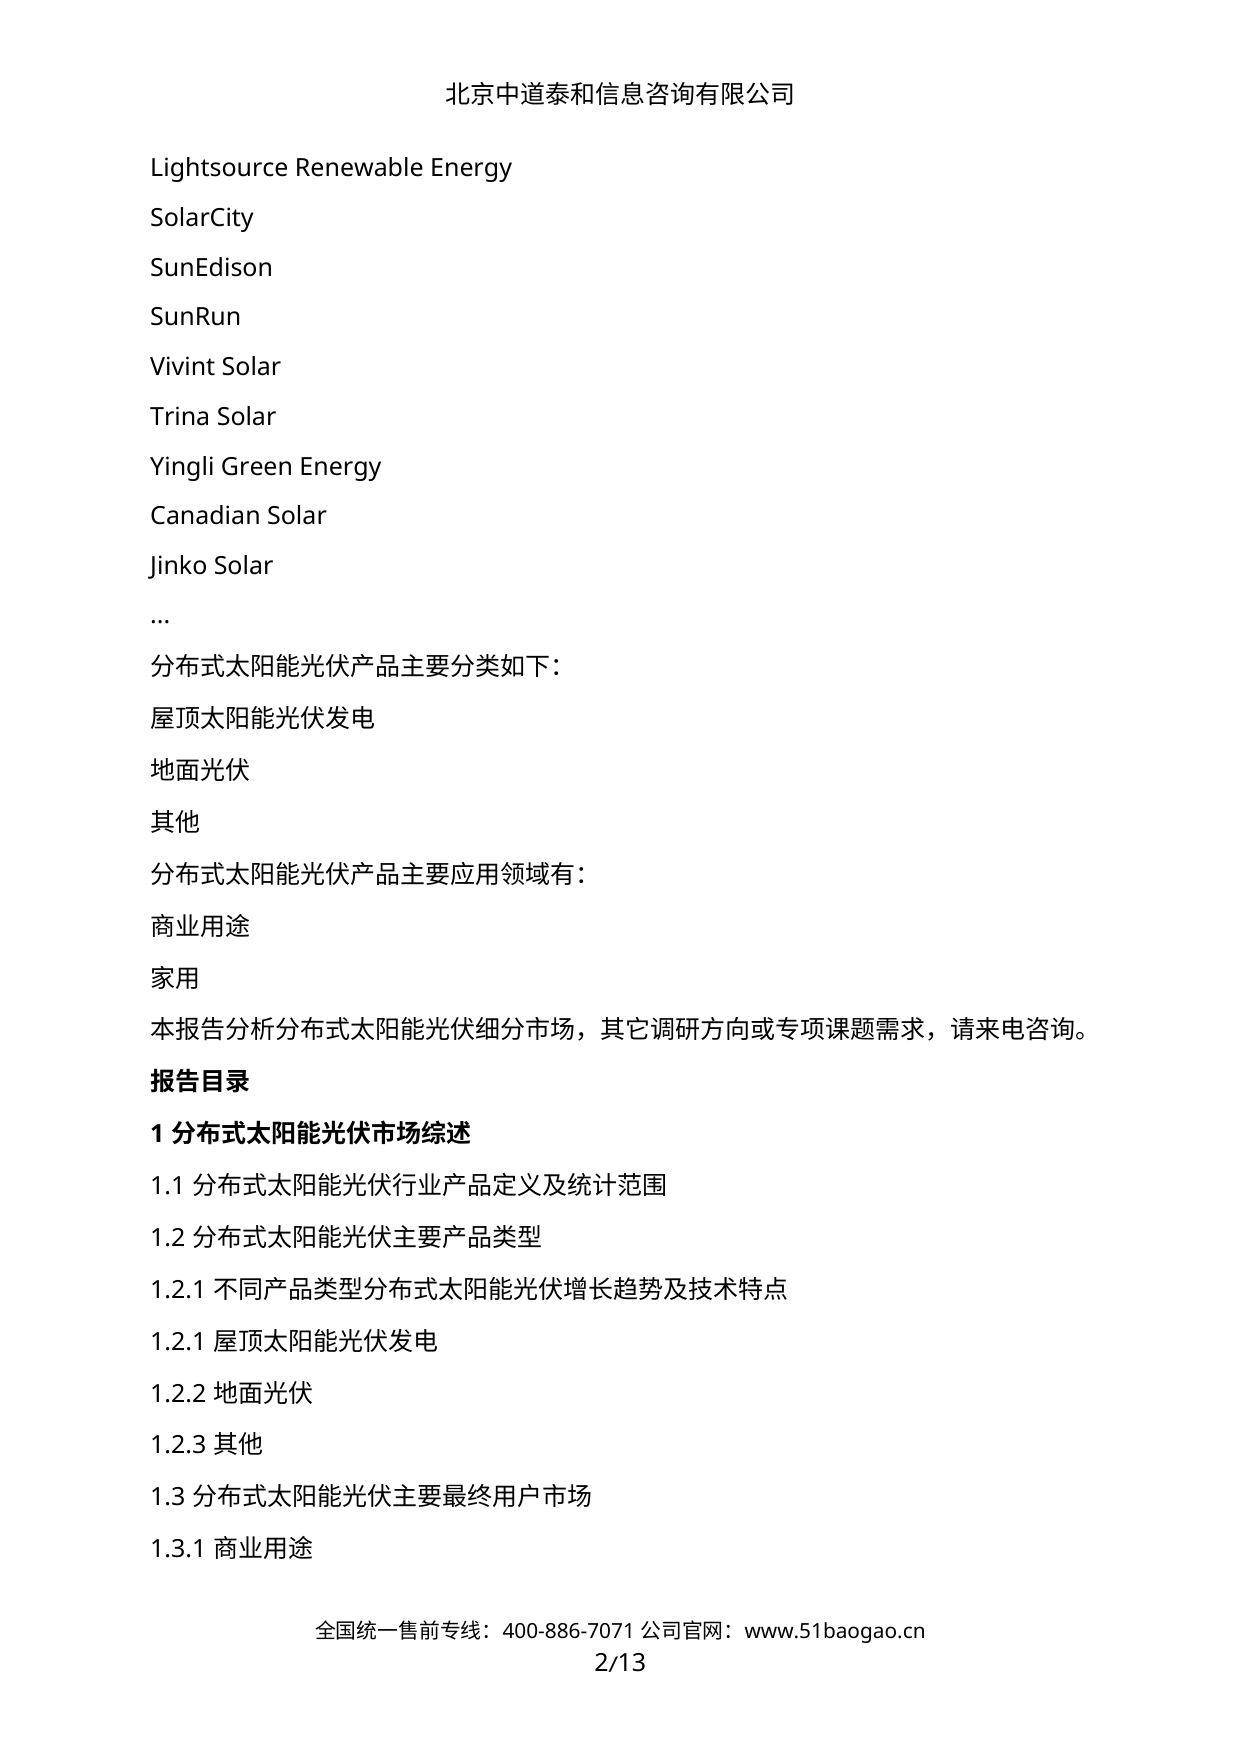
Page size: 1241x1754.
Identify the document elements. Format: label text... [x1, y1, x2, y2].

text 1.3 分布式太阳能光伏主要最终用户市场 [150, 1477, 1090, 1513]
text Vivint Solar [150, 349, 1090, 383]
text 家用 [150, 958, 1090, 994]
text 商业用途 [150, 906, 1090, 942]
text 分布式太阳能光伏产品主要分类如下： [150, 647, 1090, 683]
text 分布式太阳能光伏产品主要应用领域有： [150, 854, 1090, 891]
text Yingli Green Energy [150, 448, 1090, 482]
text 屋顶太阳能光伏发电 [150, 699, 1090, 735]
text 1.2.1 不同产品类型分布式太阳能光伏增长趋势及技术特点 [150, 1269, 1090, 1306]
text 1 分布式太阳能光伏市场综述 [150, 1114, 1090, 1150]
text SunEdison [150, 249, 1090, 283]
text 报告目录 [150, 1062, 1090, 1098]
text 1.2.1 屋顶太阳能光伏发电 [150, 1321, 1090, 1357]
text 其他 [150, 802, 1090, 839]
text SolarCity [150, 200, 1090, 234]
text Lightsource Renewable Energy [150, 150, 1090, 184]
text 1.2 分布式太阳能光伏主要产品类型 [150, 1217, 1090, 1254]
text ... [150, 597, 1090, 631]
text SunRun [150, 299, 1090, 333]
text 本报告分析分布式太阳能光伏细分市场，其它调研方向或专项课题需求，请来电咨询。 [150, 1010, 1090, 1046]
text 1.2.2 地面光伏 [150, 1373, 1090, 1409]
text Jinko Solar [150, 547, 1090, 582]
text 1.1 分布式太阳能光伏行业产品定义及统计范围 [150, 1166, 1090, 1202]
text Canadian Solar [150, 498, 1090, 532]
text Trina Solar [150, 398, 1090, 432]
text 1.2.3 其他 [150, 1425, 1090, 1461]
text 1.3.1 商业用途 [150, 1529, 1090, 1565]
text 地面光伏 [150, 751, 1090, 787]
